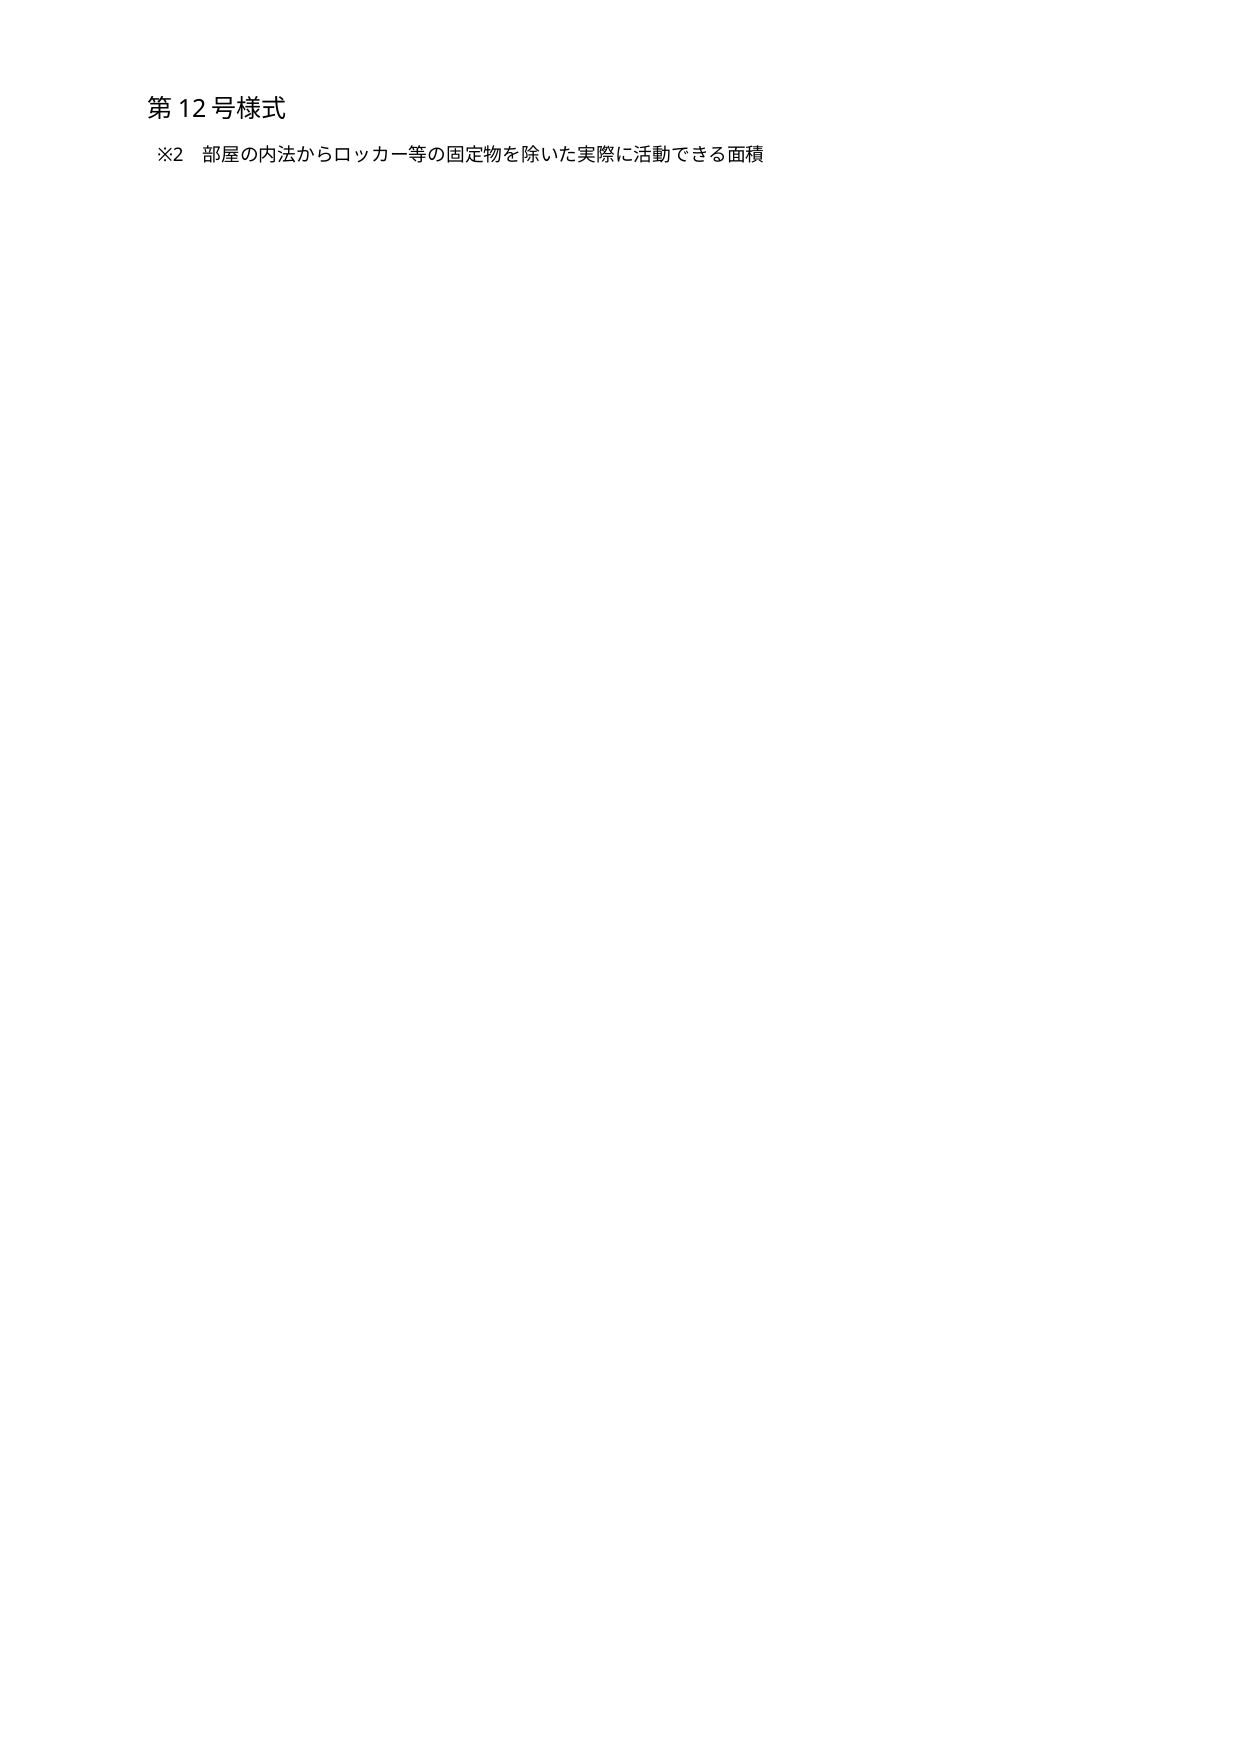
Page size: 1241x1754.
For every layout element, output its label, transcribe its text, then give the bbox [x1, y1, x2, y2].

text ※2 部屋の内法からロッカー等の固定物を除いた実際に活動できる面積 [148, 136, 1092, 170]
